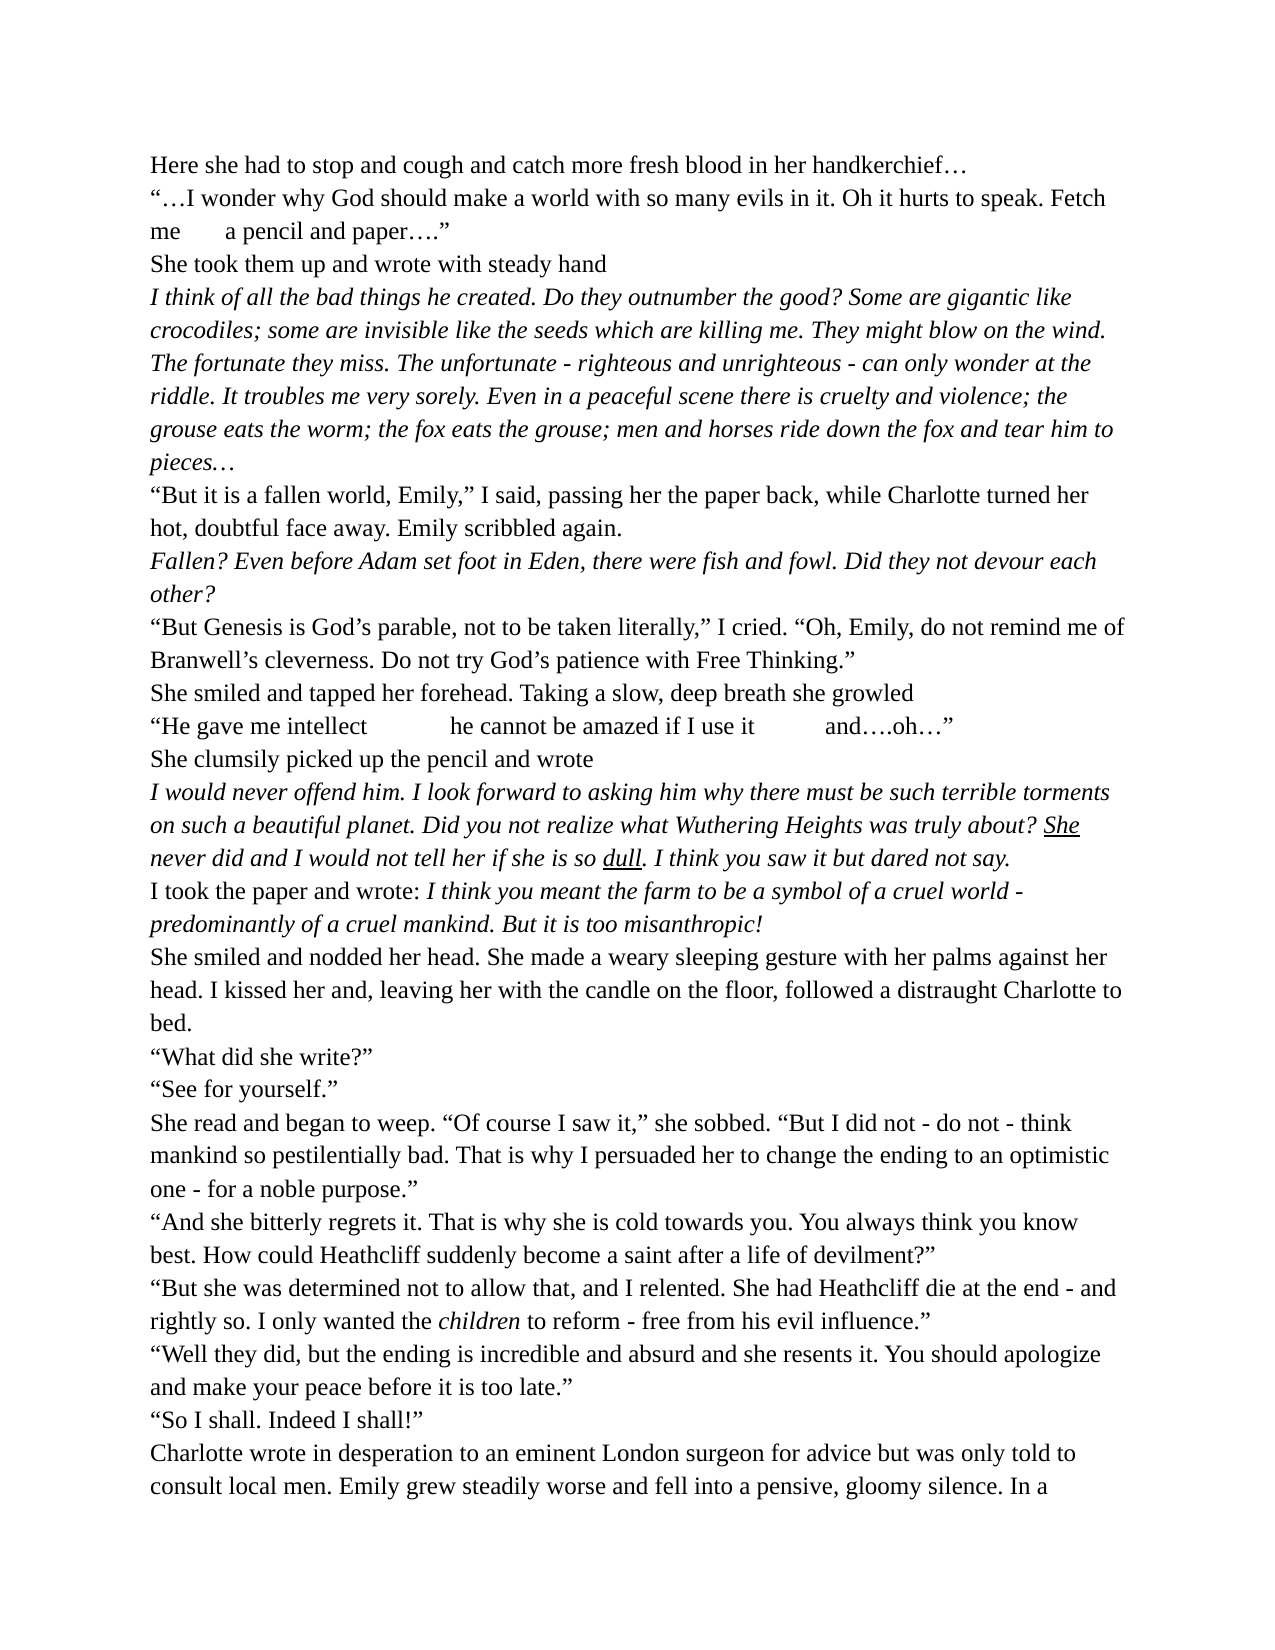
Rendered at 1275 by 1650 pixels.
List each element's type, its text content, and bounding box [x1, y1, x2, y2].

text “What did she write?” [150, 1042, 1125, 1070]
text “See for yourself.” [150, 1074, 1125, 1103]
text “He gave me intellect he cannot be amazed if I use it and….oh…” [150, 711, 1125, 740]
text “But it is a fallen world, Emily,” I said, passing her the paper back, while Charlotte turned her hot, doubtful face away. Emily scribbled again. [150, 480, 1125, 542]
text She took them up and wrote with steady hand [150, 249, 1125, 278]
text She clumsily picked up the pencil and wrote [150, 744, 1125, 773]
text “…I wonder why God should make a world with so many evils in it. Oh it hurts to speak. Fetch me a pencil and paper….” [150, 183, 1125, 245]
text She read and began to weep. “Of course I saw it,” she sobbed. “But I did not - do not - think mankind so pestilentially bad. That is why I persuaded her to change the ending to an optimistic one - for a noble purpose.” [150, 1108, 1125, 1202]
text I took the paper and wrote: I think you meant the farm to be a symbol of a cruel world - predominantly of a cruel mankind. But it is too misanthropic! [150, 876, 1125, 938]
text She smiled and tapped her forehead. Taking a slow, deep breath she growled [150, 678, 1125, 707]
text Here she had to stop and cough and catch more fresh blood in her handkerchief… [150, 150, 1125, 179]
text “But Genesis is God’s parable, not to be taken literally,” I cried. “Oh, Emily, do not remind me of Branwell’s cleverness. Do not try God’s patience with Free Thinking.” [150, 612, 1125, 674]
text Fallen? Even before Adam set foot in Eden, there were fish and fowl. Did they not devour each other? [150, 546, 1125, 608]
text “But she was determined not to allow that, and I relented. She had Heathcliff die at the end - and rightly so. I only wanted the children to reform - free from his evil influence.” [150, 1273, 1125, 1334]
text I think of all the bad things he created. Do they outnumber the good? Some are gigantic like crocodiles; some are invisible like the seeds which are killing me. They might blow on the wind. The fortunate they miss. The unfortunate - righteous and unrighteous - can only wonder at the riddle. It troubles me very sorely. Even in a peaceful scene there is cruelty and violence; the grouse eats the worm; the fox eats the grouse; men and horses ride down the fox and tear him to pieces… [150, 282, 1125, 476]
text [150, 1438, 1125, 1499]
text I would never offend him. I look forward to asking him why there must be such terrible torments on such a beautiful planet. Did you not realize what Wuthering Heights was truly about? She never did and I would not tell her if she is so dull. I think you saw it but dared not say. [150, 777, 1125, 872]
text “And she bitterly regrets it. That is why she is cold towards you. You always think you know best. How could Heathcliff suddenly become a saint after a life of devilment?” [150, 1207, 1125, 1268]
text “So I shall. Indeed I shall!” [150, 1405, 1125, 1433]
text “Well they did, but the ending is incredible and absurd and she resents it. You should apologize and make your peace before it is too late.” [150, 1339, 1125, 1401]
text She smiled and nodded her head. She made a weary sleeping gesture with her palms against her head. I kissed her and, leaving her with the candle on the floor, followed a distraught Charlotte to bed. [150, 942, 1125, 1037]
